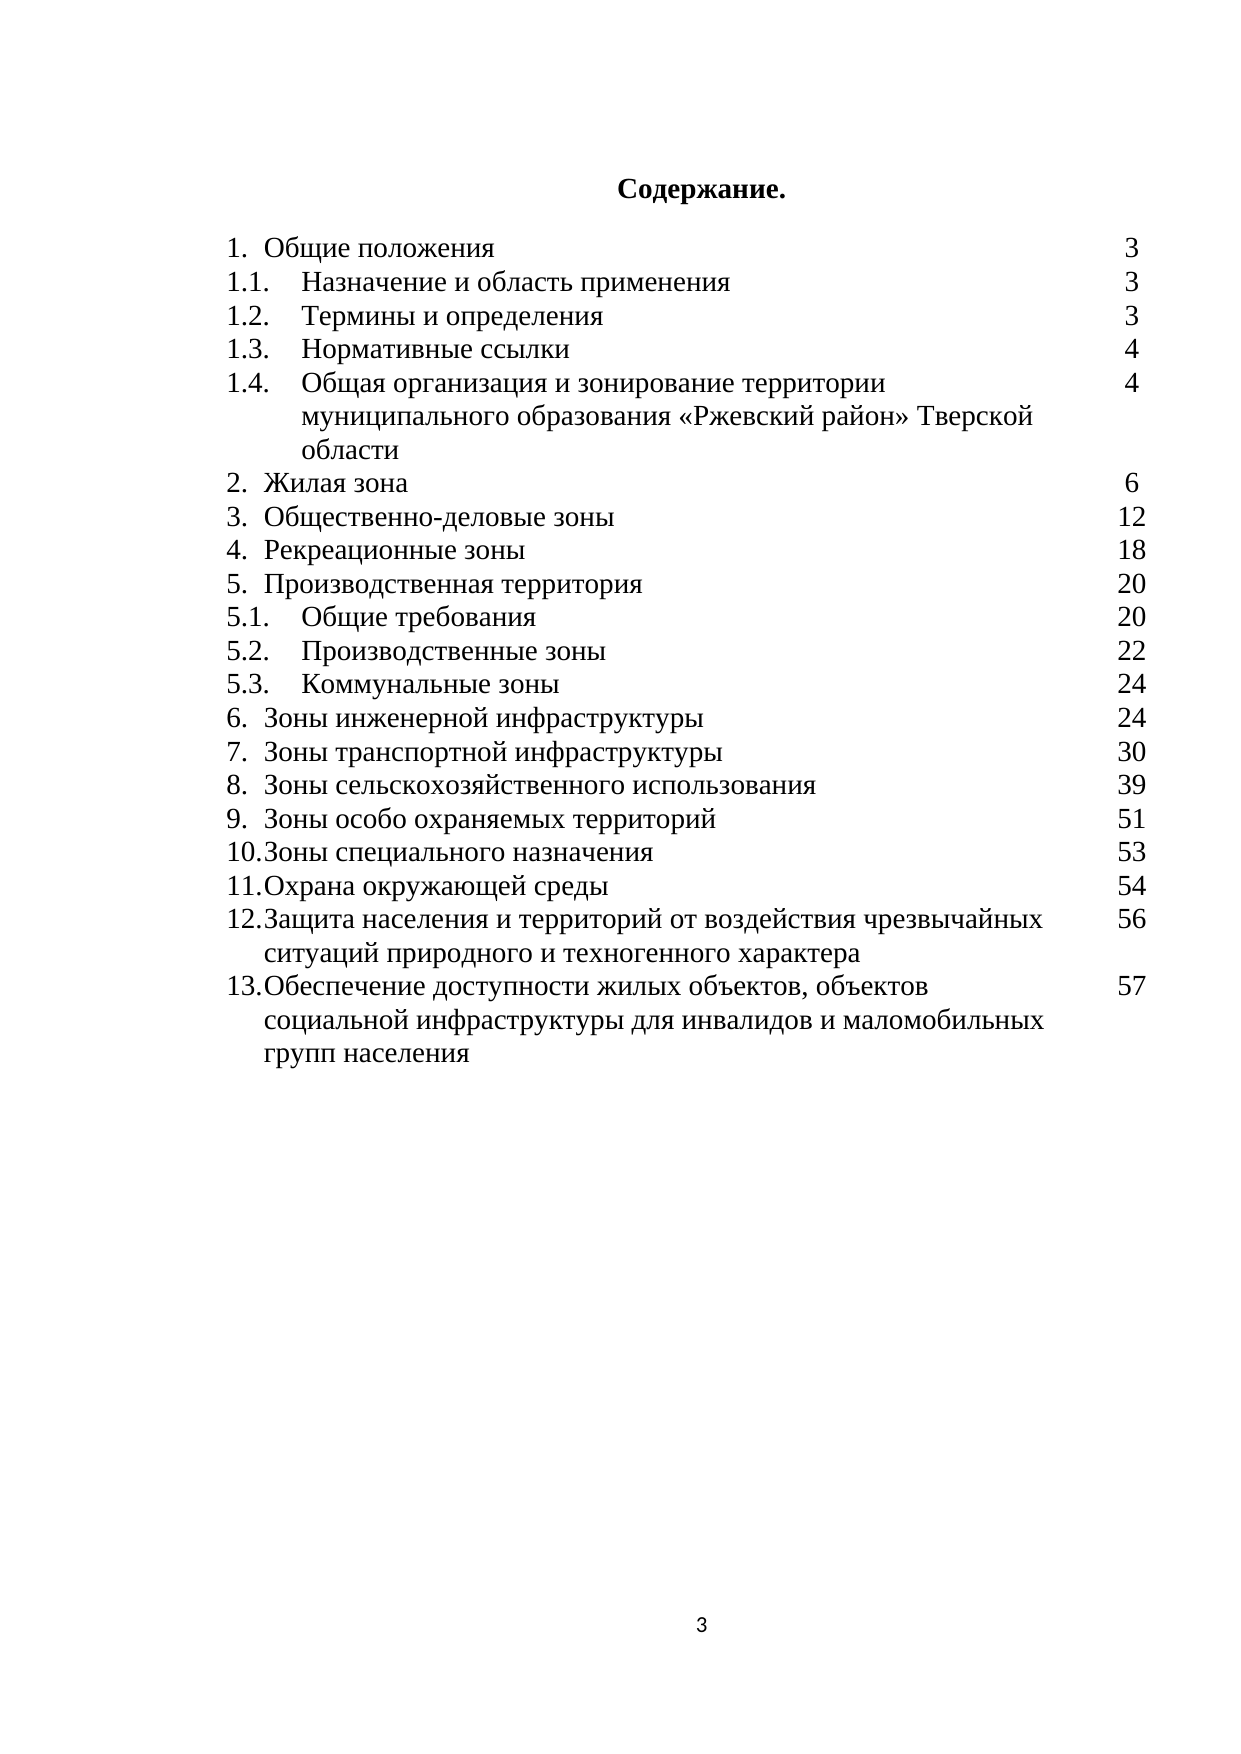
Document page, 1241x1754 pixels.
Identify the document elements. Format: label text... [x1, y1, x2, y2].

table_cell Зоны инженерной инфраструктуры [177, 700, 1089, 734]
table_cell 51 [1089, 801, 1174, 834]
table_cell 4 [1089, 365, 1174, 465]
table_cell Охрана окружающей среды [177, 868, 1089, 901]
table_cell Рекреационные зоны [177, 533, 1089, 566]
table_cell Общие требования [177, 600, 1089, 633]
table_cell 53 [1089, 834, 1174, 868]
table_cell 24 [1089, 667, 1174, 700]
text Содержание. [177, 171, 1152, 205]
table_cell 24 [1089, 700, 1174, 734]
table_cell 12 [1089, 499, 1174, 532]
table_header 3 [1089, 231, 1174, 264]
table_cell Обеспечение доступности жилых объектов, объектов социальной инфраструктуры для инвалидов и маломобильных групп населения [177, 969, 1089, 1069]
table_cell Термины и определения [177, 298, 1089, 331]
table_cell 57 [1089, 969, 1174, 1069]
table_cell 4 [1089, 331, 1174, 365]
table_cell 20 [1089, 600, 1174, 633]
table_cell Производственные зоны [177, 633, 1089, 667]
table_cell 18 [1089, 533, 1174, 566]
table_cell Защита населения и территорий от воздействия чрезвычайных ситуаций природного и техногенного характера [177, 901, 1089, 968]
table_cell Жилая зона [177, 465, 1089, 499]
table_header Общие положения [177, 231, 1089, 264]
table_cell 3 [1089, 298, 1174, 331]
table_cell 6 [1089, 465, 1174, 499]
table_cell 54 [1089, 868, 1174, 901]
table_cell Общая организация и зонирование территории муниципального образования «Ржевский район» Тверской области [177, 365, 1089, 465]
table_cell Производственная территория [177, 566, 1089, 599]
table_cell 22 [1089, 633, 1174, 667]
table_cell Назначение и область применения [177, 264, 1089, 298]
table_cell Нормативные ссылки [177, 331, 1089, 365]
table_cell 56 [1089, 901, 1174, 968]
table_cell Коммунальные зоны [177, 667, 1089, 700]
table_cell 39 [1089, 767, 1174, 801]
table_cell Общественно-деловые зоны [177, 499, 1089, 532]
table_cell Зоны особо охраняемых территорий [177, 801, 1089, 834]
table_cell Зоны транспортной инфраструктуры [177, 734, 1089, 767]
table_cell Зоны сельскохозяйственного использования [177, 767, 1089, 801]
table_cell 30 [1089, 734, 1174, 767]
table_cell Зоны специального назначения [177, 834, 1089, 868]
table_cell 20 [1089, 566, 1174, 599]
table_cell 3 [1089, 264, 1174, 298]
